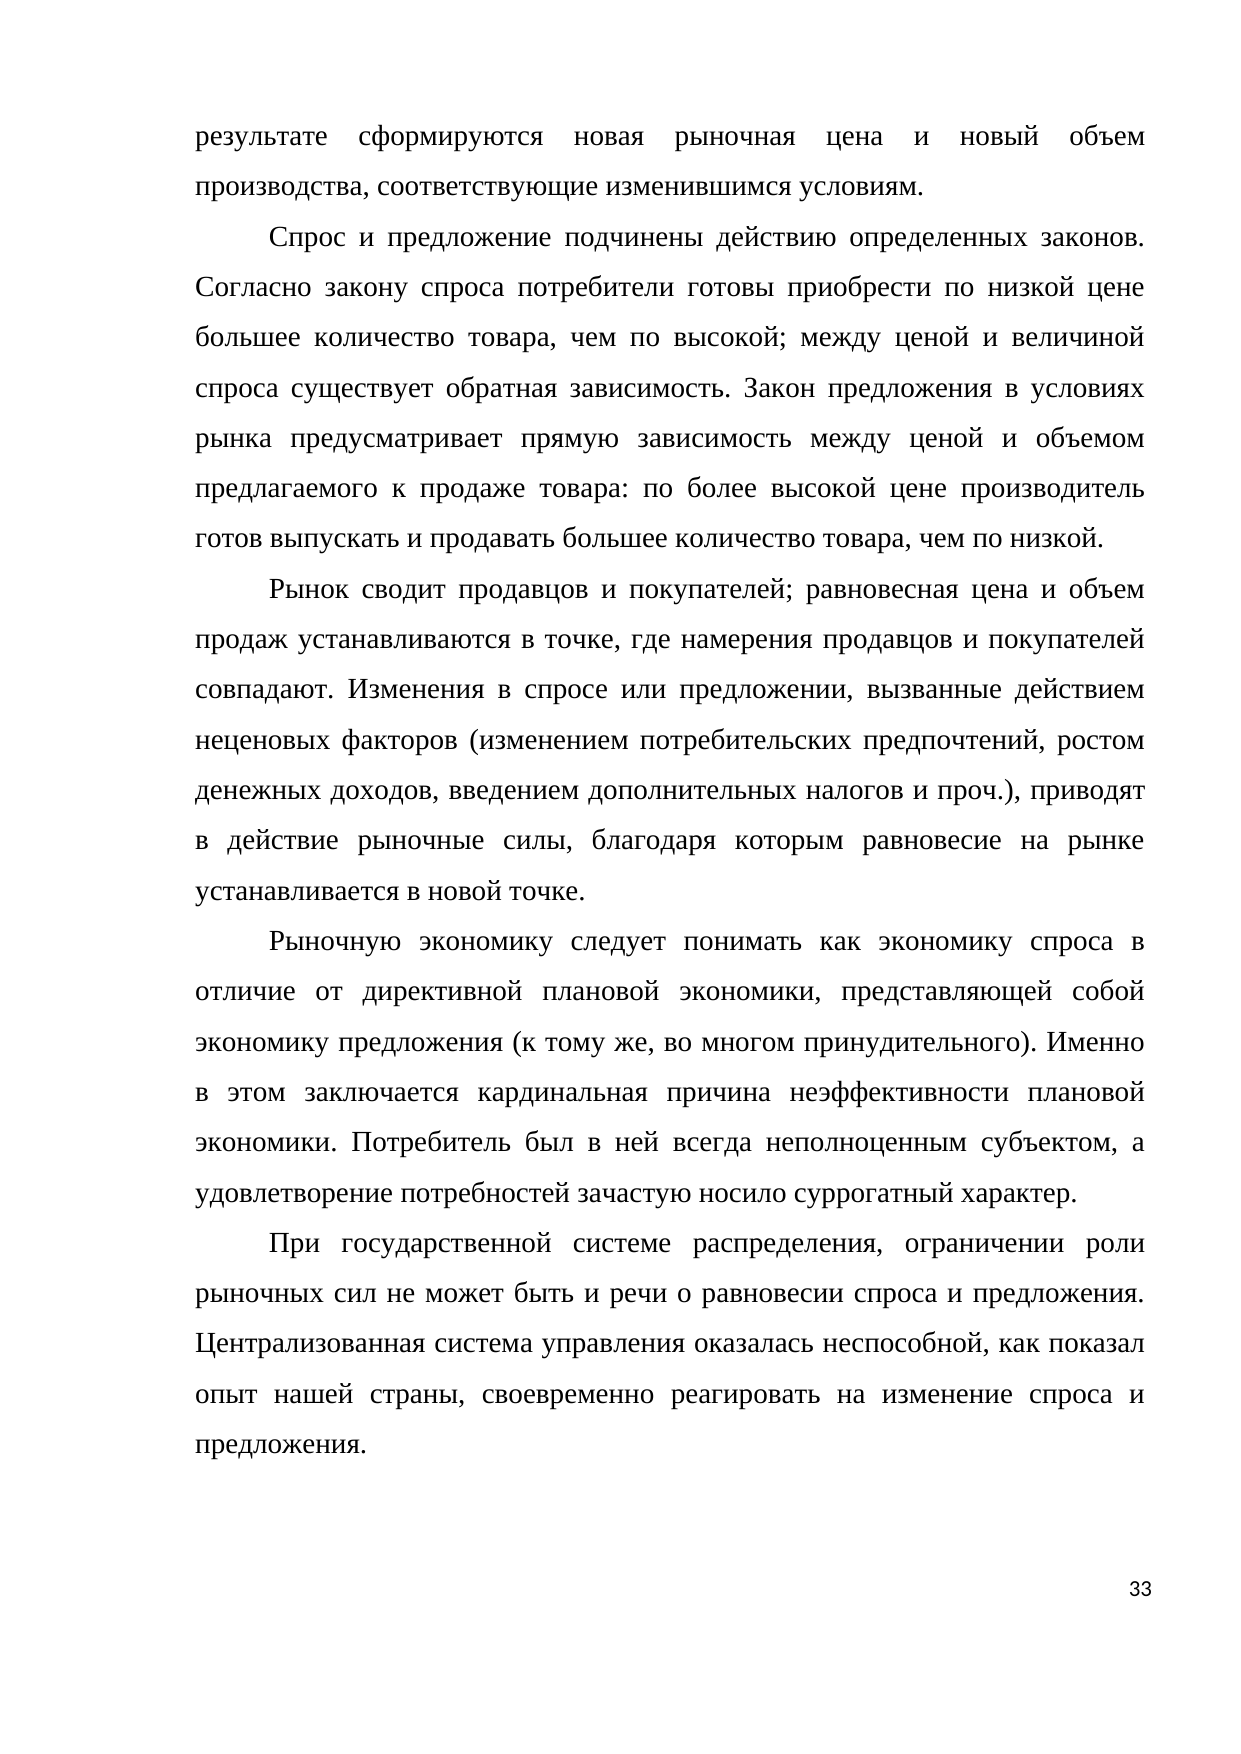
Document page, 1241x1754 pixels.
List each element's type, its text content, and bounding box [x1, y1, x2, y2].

text При государственной системе распределения, ограничении роли рыночных сил не может быть и речи о равновесии спроса и предложения. Централизованная система управления оказалась неспособной, как показал опыт нашей страны, своевременно реагировать на изменение спроса и предложения. [195, 1225, 1146, 1460]
text Рынок сводит продавцов и покупателей; равновесная цена и объем продаж устанавливаются в точке, где намерения продавцов и покупателей совпадают. Изменения в спросе или предложении, вызванные действием неценовых факторов (изменением потребительских предпочтений, ростом денежных доходов, введением дополнительных налогов и проч.), приводят в действие рыночные силы, благодаря которым равновесие на рынке устанавливается в новой точке. [195, 571, 1146, 906]
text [195, 118, 1146, 202]
text Рыночную экономику следует понимать как экономику спроса в отличие от директивной плановой экономики, представляющей собой экономику предложения (к тому же, во многом принудительного). Именно в этом заключается кардинальная причина неэффективности плановой экономики. Потребитель был в ней всегда неполноценным субъектом, а удовлетворение потребностей зачастую носило суррогатный характер. [195, 923, 1146, 1208]
text Спрос и предложение подчинены действию определенных законов. Согласно закону спроса потребители готовы приобрести по низкой цене большее количество товара, чем по высокой; между ценой и величиной спроса существует обратная зависимость. Закон предложения в условиях рынка предусматривает прямую зависимость между ценой и объемом предлагаемого к продаже товара: по более высокой цене производитель готов выпускать и продавать большее количество товара, чем по низкой. [195, 219, 1146, 554]
